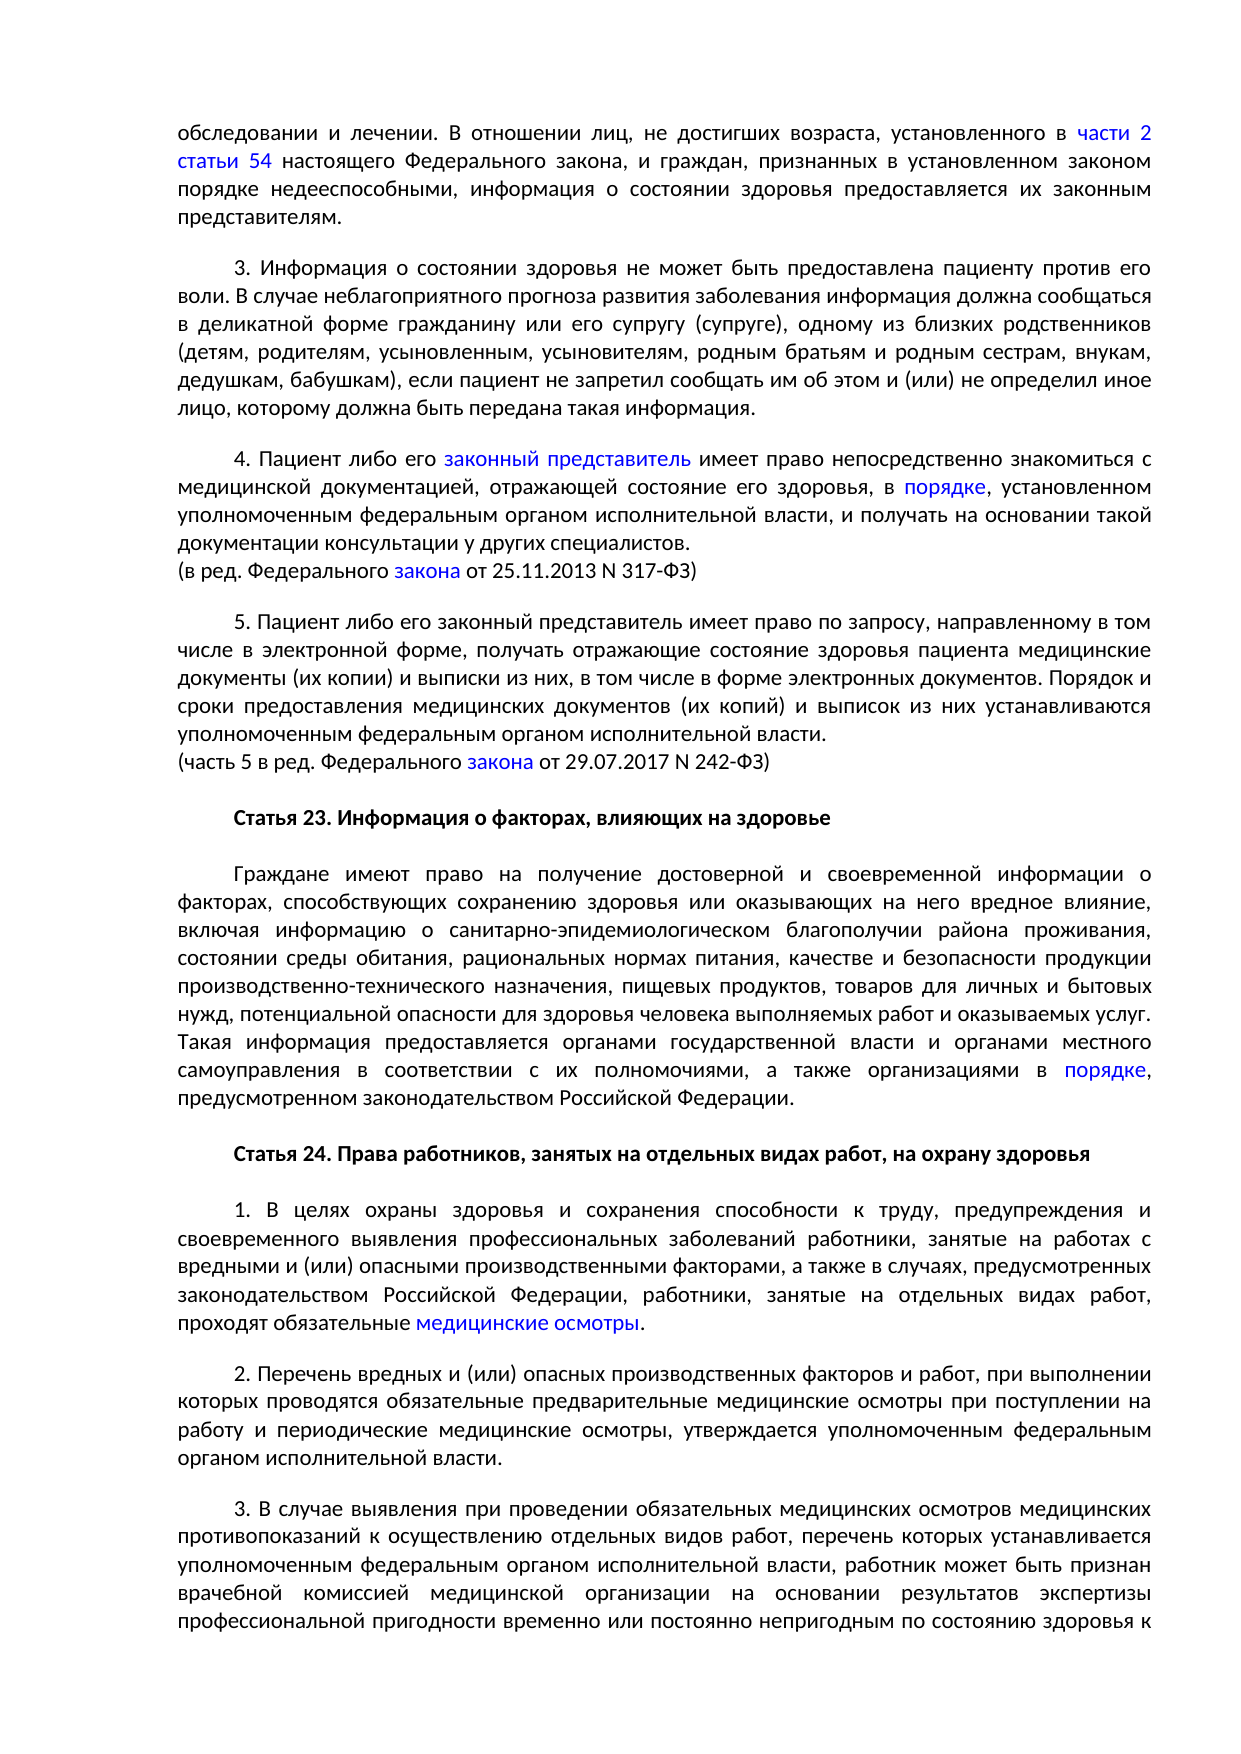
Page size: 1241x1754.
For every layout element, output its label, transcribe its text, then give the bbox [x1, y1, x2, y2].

title Статья 23. Информация о факторах, влияющих на здоровье [177, 803, 1152, 831]
text 2. Перечень вредных и (или) опасных производственных факторов и работ, при выполнении которых проводятся обязательные предварительные медицинские осмотры при поступлении на работу и периодические медицинские осмотры, утверждается уполномоченным федеральным органом исполнительной власти. [177, 1359, 1152, 1471]
text 1. В целях охраны здоровья и сохранения способности к труду, предупреждения и своевременного выявления профессиональных заболеваний работники, занятые на работах с вредными и (или) опасными производственными факторами, а также в случаях, предусмотренных законодательством Российской Федерации, работники, занятые на отдельных видах работ, проходят обязательные медицинские осмотры. [177, 1196, 1152, 1336]
text 5. Пациент либо его законный представитель имеет право по запросу, направленному в том числе в электронной форме, получать отражающие состояние здоровья пациента медицинские документы (их копии) и выписки из них, в том числе в форме электронных документов. Порядок и сроки предоставления медицинских документов (их копий) и выписок из них устанавливаются уполномоченным федеральным органом исполнительной власти. [177, 607, 1152, 747]
text (в ред. Федерального закона от 25.11.2013 N 317-ФЗ) [177, 556, 1152, 584]
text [177, 1494, 1152, 1634]
text 4. Пациент либо его законный представитель имеет право непосредственно знакомиться с медицинской документацией, отражающей состояние его здоровья, в порядке, установленном уполномоченным федеральным органом исполнительной власти, и получать на основании такой документации консультации у других специалистов. [177, 444, 1152, 556]
text Граждане имеют право на получение достоверной и своевременной информации о факторах, способствующих сохранению здоровья или оказывающих на него вредное влияние, включая информацию о санитарно-эпидемиологическом благополучии района проживания, состоянии среды обитания, рациональных нормах питания, качестве и безопасности продукции производственно-технического назначения, пищевых продуктов, товаров для личных и бытовых нужд, потенциальной опасности для здоровья человека выполняемых работ и оказываемых услуг. Такая информация предоставляется органами государственной власти и органами местного самоуправления в соответствии с их полномочиями, а также организациями в порядке, предусмотренном законодательством Российской Федерации. [177, 859, 1152, 1112]
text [177, 118, 1152, 230]
title Статья 24. Права работников, занятых на отдельных видах работ, на охрану здоровья [177, 1139, 1152, 1168]
text (часть 5 в ред. Федерального закона от 29.07.2017 N 242-ФЗ) [177, 747, 1152, 775]
text 3. Информация о состоянии здоровья не может быть предоставлена пациенту против его воли. В случае неблагоприятного прогноза развития заболевания информация должна сообщаться в деликатной форме гражданину или его супругу (супруге), одному из близких родственников (детям, родителям, усыновленным, усыновителям, родным братьям и родным сестрам, внукам, дедушкам, бабушкам), если пациент не запретил сообщать им об этом и (или) не определил иное лицо, которому должна быть передана такая информация. [177, 253, 1152, 421]
